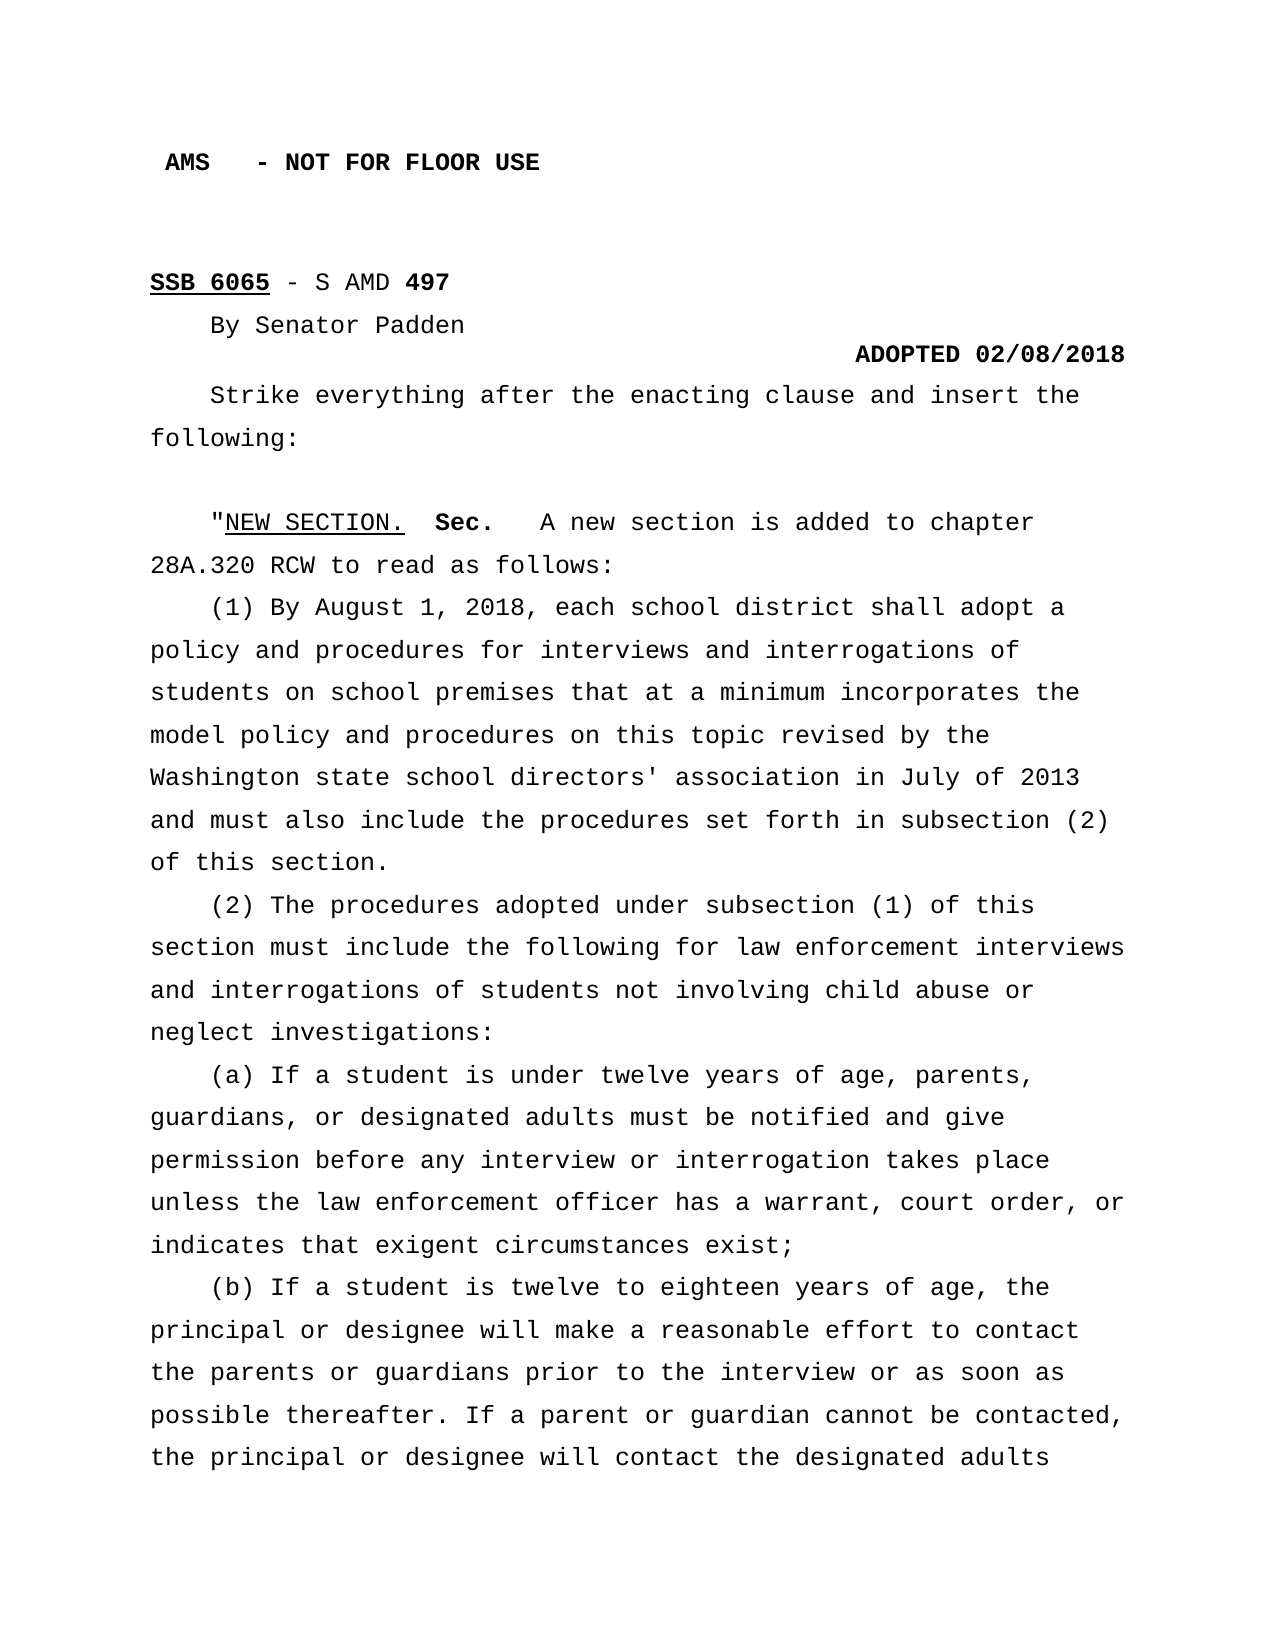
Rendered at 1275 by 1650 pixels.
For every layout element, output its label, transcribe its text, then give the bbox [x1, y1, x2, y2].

text Strike everything after the enacting clause and insert the following: [150, 370, 1125, 455]
text ADOPTED 02/08/2018 [150, 342, 1125, 370]
text (a) If a student is under twelve years of age, parents, guardians, or designated adults must be notified and give permission before any interview or interrogation takes place unless the law enforcement officer has a warrant, court order, or indicates that exigent circumstances exist; [150, 1049, 1125, 1262]
text By Senator Padden [150, 299, 1125, 342]
text AMS - NOT FOR FLOOR USE [150, 150, 1125, 178]
text SSB 6065 - S AMD 497 [150, 257, 1125, 299]
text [150, 1262, 1125, 1474]
text (2) The procedures adopted under subsection (1) of this section must include the following for law enforcement interviews and interrogations of students not involving child abuse or neglect investigations: [150, 879, 1125, 1049]
text (1) By August 1, 2018, each school district shall adopt a policy and procedures for interviews and interrogations of students on school premises that at a minimum incorporates the model policy and procedures on this topic revised by the Washington state school directors' association in July of 2013 and must also include the procedures set forth in subsection (2) of this section. [150, 582, 1125, 879]
text "NEW SECTION. Sec. A new section is added to chapter 28A.320 RCW to read as follows: [150, 497, 1125, 582]
